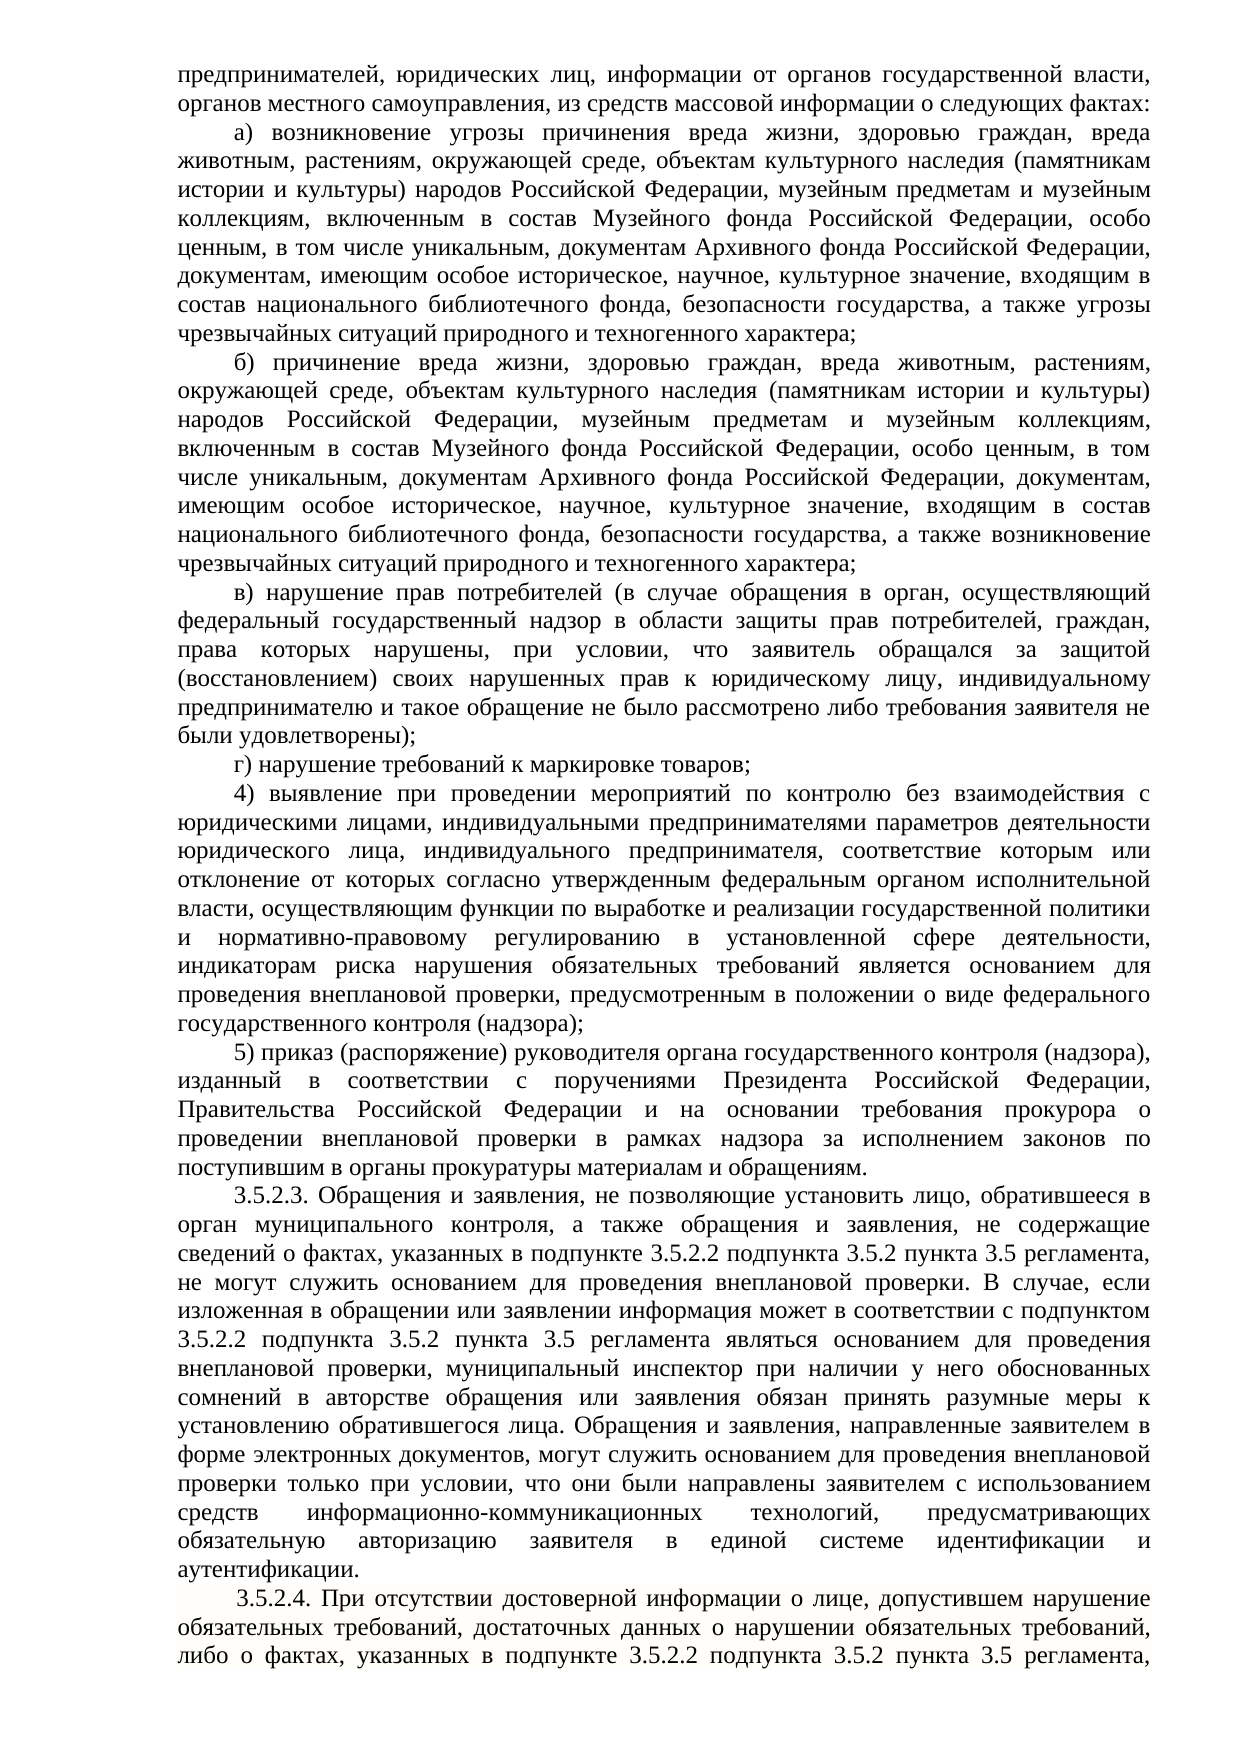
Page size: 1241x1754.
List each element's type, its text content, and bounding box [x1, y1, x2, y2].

text 4) выявление при проведении мероприятий по контролю без взаимодействия с юридическими лицами, индивидуальными предпринимателями параметров деятельности юридического лица, индивидуального предпринимателя, соответствие которым или отклонение от которых согласно утвержденным федеральным органом исполнительной власти, осуществляющим функции по выработке и реализации государственной политики и нормативно-правовому регулированию в установленной сфере деятельности, индикаторам риска нарушения обязательных требований является основанием для проведения внеплановой проверки, предусмотренным в положении о виде федерального государственного контроля (надзора); [177, 778, 1152, 1037]
text б) причинение вреда жизни, здоровью граждан, вреда животным, растениям, окружающей среде, объектам культурного наследия (памятникам истории и культуры) народов Российской Федерации, музейным предметам и музейным коллекциям, включенным в состав Музейного фонда Российской Федерации, особо ценным, в том числе уникальным, документам Архивного фонда Российской Федерации, документам, имеющим особое историческое, научное, культурное значение, входящим в состав национального библиотечного фонда, безопасности государства, а также возникновение чрезвычайных ситуаций природного и техногенного характера; [177, 347, 1152, 577]
text а) возникновение угрозы причинения вреда жизни, здоровью граждан, вреда животным, растениям, окружающей среде, объектам культурного наследия (памятникам истории и культуры) народов Российской Федерации, музейным предметам и музейным коллекциям, включенным в состав Музейного фонда Российской Федерации, особо ценным, в том числе уникальным, документам Архивного фонда Российской Федерации, документам, имеющим особое историческое, научное, культурное значение, входящим в состав национального библиотечного фонда, безопасности государства, а также угрозы чрезвычайных ситуаций природного и техногенного характера; [177, 117, 1152, 347]
text 3.5.2.3. Обращения и заявления, не позволяющие установить лицо, обратившееся в орган муниципального контроля, а также обращения и заявления, не содержащие сведений о фактах, указанных в подпункте 3.5.2.2 подпункта 3.5.2 пункта 3.5 регламента, не могут служить основанием для проведения внеплановой проверки. В случае, если изложенная в обращении или заявлении информация может в соответствии с подпунктом 3.5.2.2 подпункта 3.5.2 пункта 3.5 регламента являться основанием для проведения внеплановой проверки, муниципальный инспектор при наличии у него обоснованных сомнений в авторстве обращения или заявления обязан принять разумные меры к установлению обратившегося лица. Обращения и заявления, направленные заявителем в форме электронных документов, могут служить основанием для проведения внеплановой проверки только при условии, что они были направлены заявителем с использованием средств информационно-коммуникационных технологий, предусматривающих обязательную авторизацию заявителя в единой системе идентификации и аутентификации. [177, 1180, 1152, 1583]
text 5) приказ (распоряжение) руководителя органа государственного контроля (надзора), изданный в соответствии с поручениями Президента Российской Федерации, Правительства Российской Федерации и на основании требования прокурора о проведении внеплановой проверки в рамках надзора за исполнением законов по поступившим в органы прокуратуры материалам и обращениям. [177, 1037, 1152, 1180]
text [177, 59, 1152, 117]
text г) нарушение требований к маркировке товаров; [177, 749, 1152, 778]
text в) нарушение прав потребителей (в случае обращения в орган, осуществляющий федеральный государственный надзор в области защиты прав потребителей, граждан, права которых нарушены, при условии, что заявитель обращался за защитой (восстановлением) своих нарушенных прав к юридическому лицу, индивидуальному предпринимателю и такое обращение не было рассмотрено либо требования заявителя не были удовлетворены); [177, 577, 1152, 749]
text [177, 1583, 1152, 1669]
